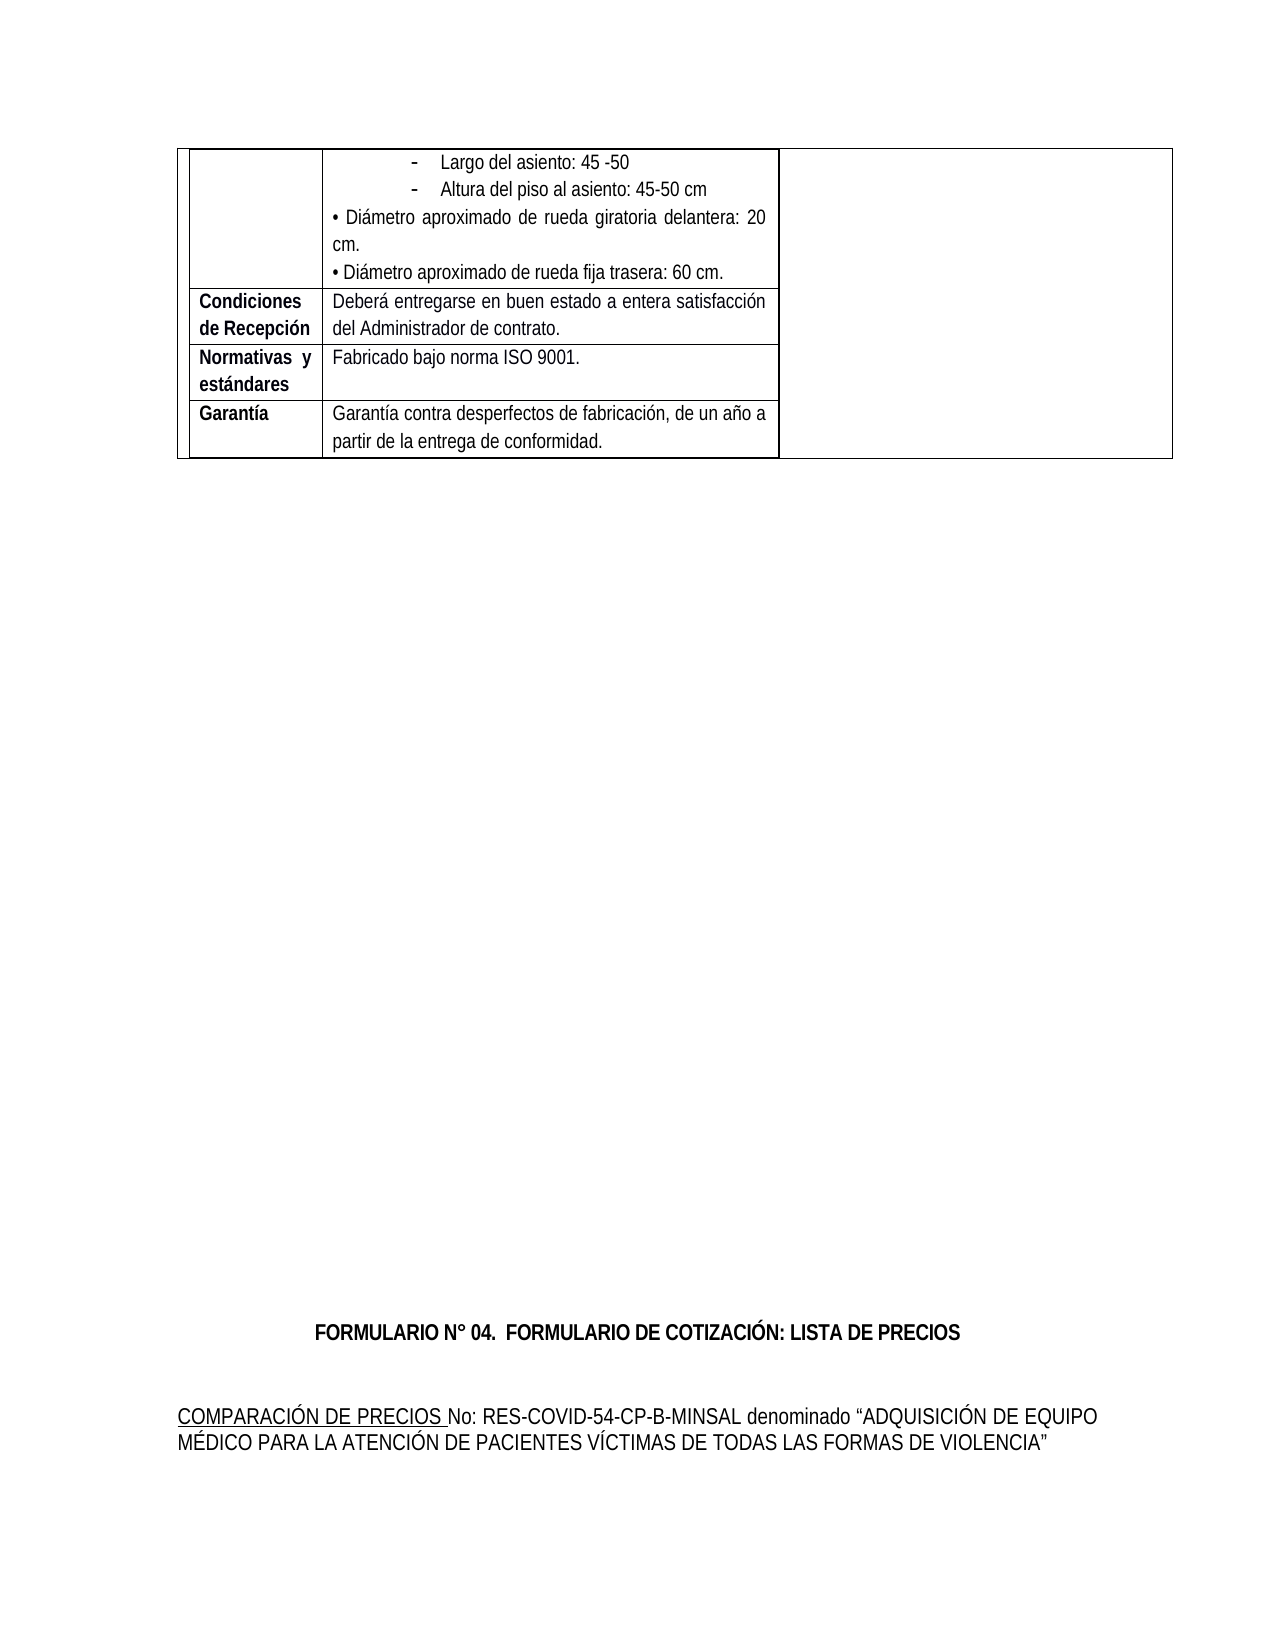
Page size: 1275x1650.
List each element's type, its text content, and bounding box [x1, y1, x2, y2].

table_cell [190, 150, 322, 288]
table_cell [190, 289, 322, 344]
text COMPARACIÓN DE PRECIOS No: RES-COVID-54-CP-B-MINSAL denominado “ADQUISICIÓN DE EQUIPO MÉDICO PARA LA ATENCIÓN DE PACIENTES VÍCTIMAS DE TODAS LAS FORMAS DE VIOLENCIA” [177, 1404, 1098, 1455]
table_cell [190, 401, 322, 457]
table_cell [780, 149, 1172, 458]
table_cell [178, 149, 189, 458]
text FORMULARIO N° 04. FORMULARIO DE COTIZACIÓN: LISTA DE PRECIOS [177, 1318, 1098, 1345]
table_cell [190, 345, 322, 400]
